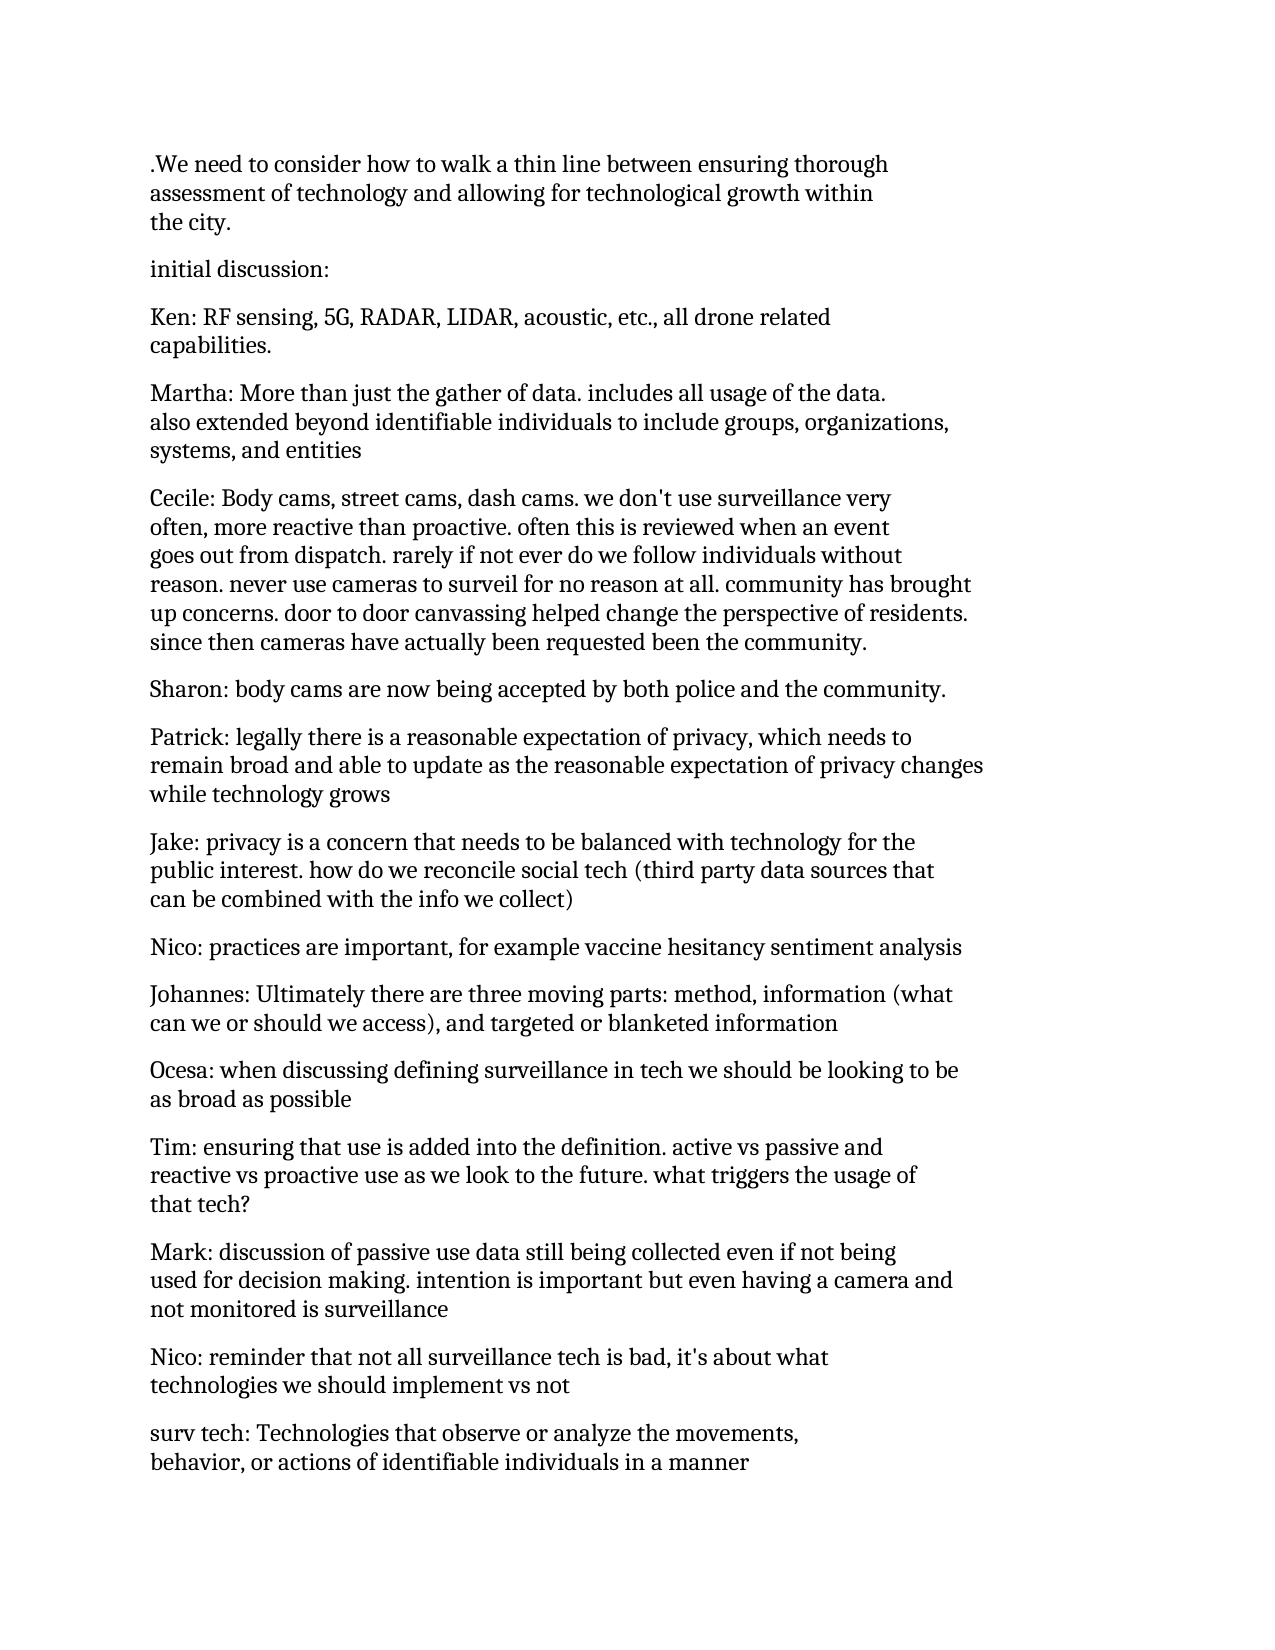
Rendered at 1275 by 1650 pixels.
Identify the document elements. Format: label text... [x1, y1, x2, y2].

text Ocesa: when discussing defining surveillance in tech we should be looking to be as broad as possible [150, 1056, 1125, 1114]
text Cecile: Body cams, street cams, dash cams. we don't use surveillance very often, more reactive than proactive. often this is reviewed when an event goes out from dispatch. rarely if not ever do we follow individuals without reason. never use cameras to surveil for no reason at all. community has brought up concerns. door to door canvassing helped change the perspective of residents. since then cameras have actually been requested been the community. [150, 484, 1125, 656]
text Ken: RF sensing, 5G, RADAR, LIDAR, acoustic, etc., all drone related capabilities. [150, 302, 1125, 360]
text Martha: More than just the gather of data. includes all usage of the data. also extended beyond identifiable individuals to include groups, organizations, systems, and entities [150, 379, 1125, 465]
text Nico: reminder that not all surveillance tech is bad, it's about what technologies we should implement vs not [150, 1342, 1125, 1400]
text initial discussion: [150, 255, 1125, 284]
text Johannes: Ultimately there are three moving parts: method, information (what can we or should we access), and targeted or blanketed information [150, 980, 1125, 1037]
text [150, 1419, 1125, 1476]
text Mark: discussion of passive use data still being collected even if not being used for decision making. intention is important but even having a camera and not monitored is surveillance [150, 1237, 1125, 1324]
text Nico: practices are important, for example vaccine hesitancy sentiment analysis [150, 932, 1125, 961]
text Tim: ensuring that use is added into the definition. active vs passive and reactive vs proactive use as we look to the future. what triggers the usage of that tech? [150, 1132, 1125, 1219]
text Sharon: body cams are now being accepted by both police and the community. [150, 675, 1125, 704]
text .We need to consider how to walk a thin line between ensuring thorough assessment of technology and allowing for technological growth within the city. [150, 150, 1125, 236]
text Jake: privacy is a concern that needs to be balanced with technology for the public interest. how do we reconcile social tech (third party data sources that can be combined with the info we collect) [150, 827, 1125, 914]
text Patrick: legally there is a reasonable expectation of privacy, which needs to remain broad and able to update as the reasonable expectation of privacy changes while technology grows [150, 722, 1125, 809]
